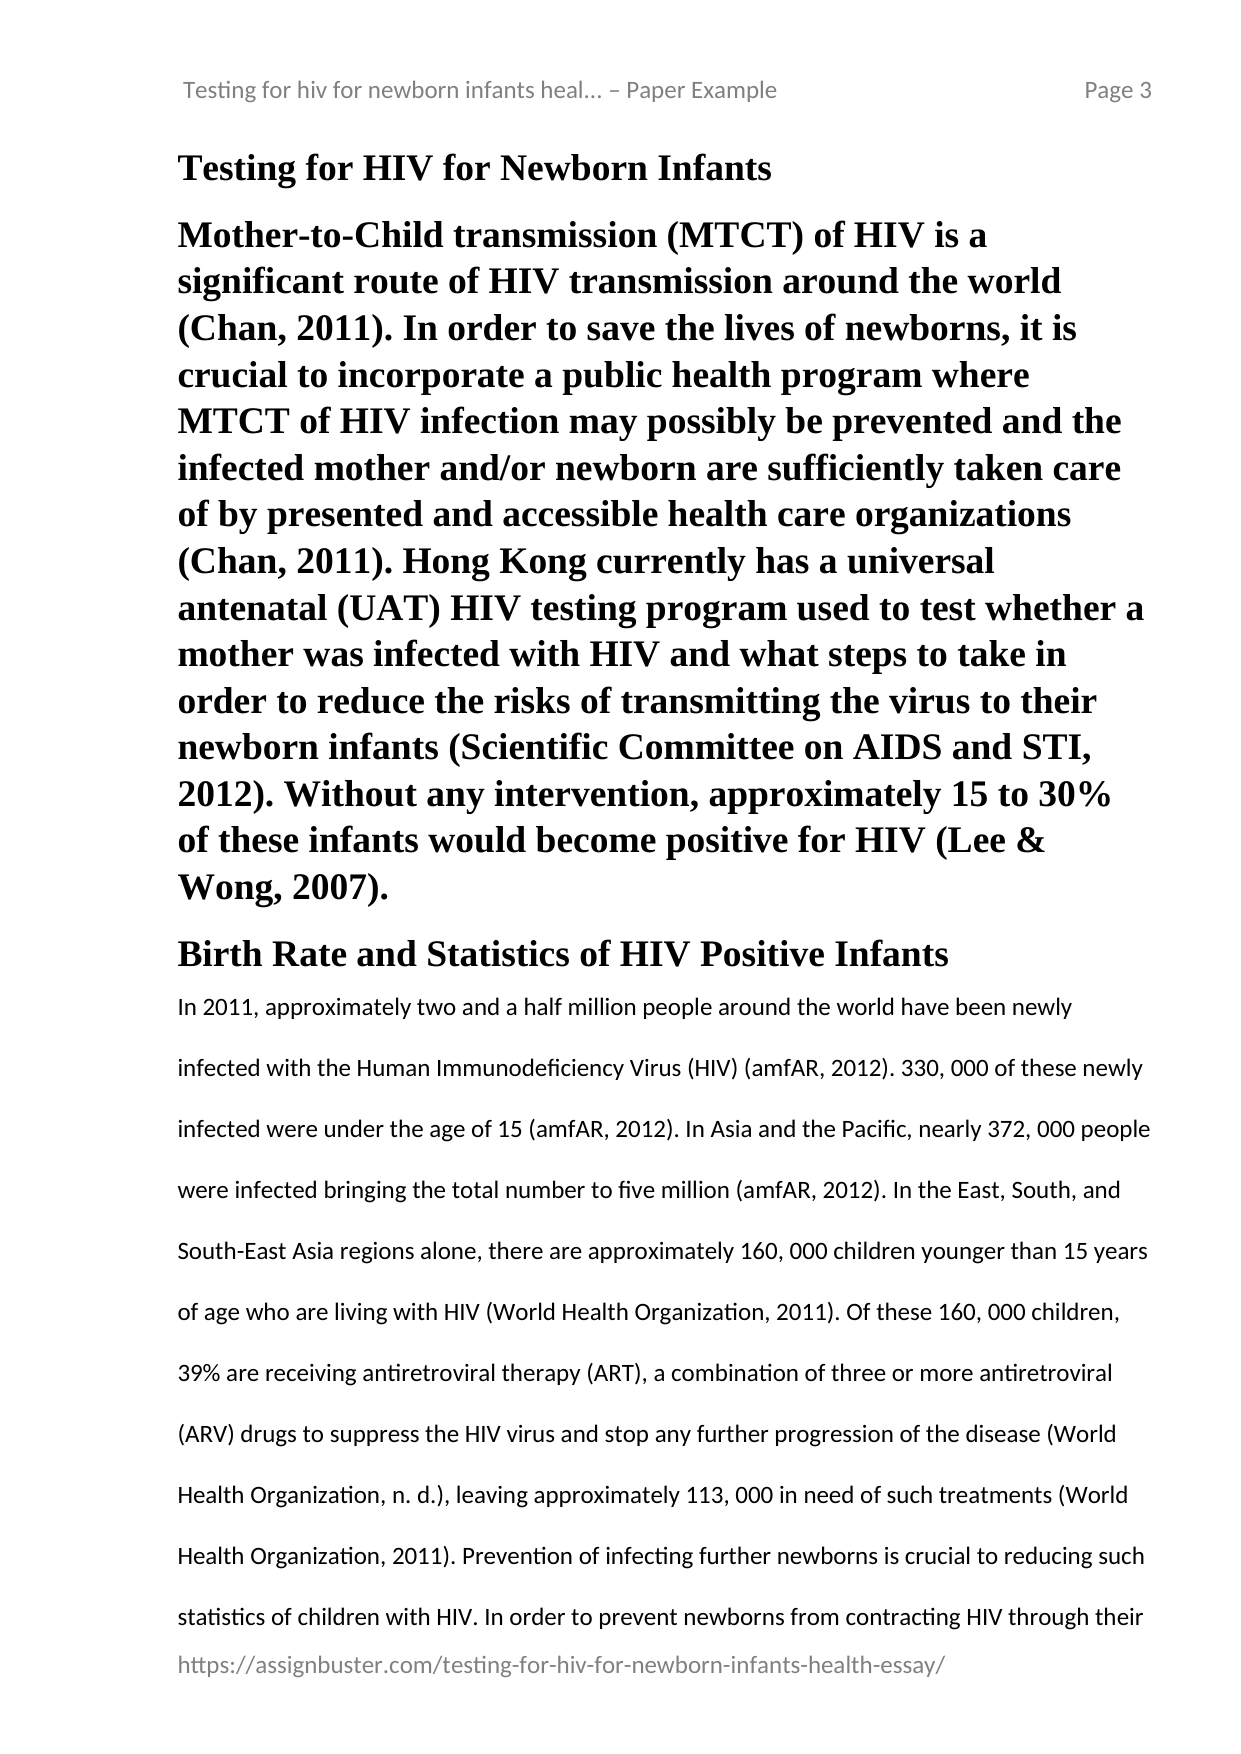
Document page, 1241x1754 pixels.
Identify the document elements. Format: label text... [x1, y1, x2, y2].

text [177, 991, 1152, 1632]
subtitle Testing for HIV for Newborn Infants [177, 145, 1152, 188]
subtitle Birth Rate and Statistics of HIV Positive Infants [177, 932, 1152, 975]
subtitle Mother-to-Child transmission (MTCT) of HIV is a significant route of HIV transmission around the world (Chan, 2011). In order to save the lives of newborns, it is crucial to incorporate a public health program where MTCT of HIV infection may possibly be prevented and the infected mother and/or newborn are sufficiently taken care of by presented and accessible health care organizations (Chan, 2011). Hong Kong currently has a universal antenatal (UAT) HIV testing program used to test whether a mother was infected with HIV and what steps to take in order to reduce the risks of transmitting the virus to their newborn infants (Scientific Committee on AIDS and STI, 2012). Without any intervention, approximately 15 to 30% of these infants would become positive for HIV (Lee & Wong, 2007). [177, 212, 1152, 907]
